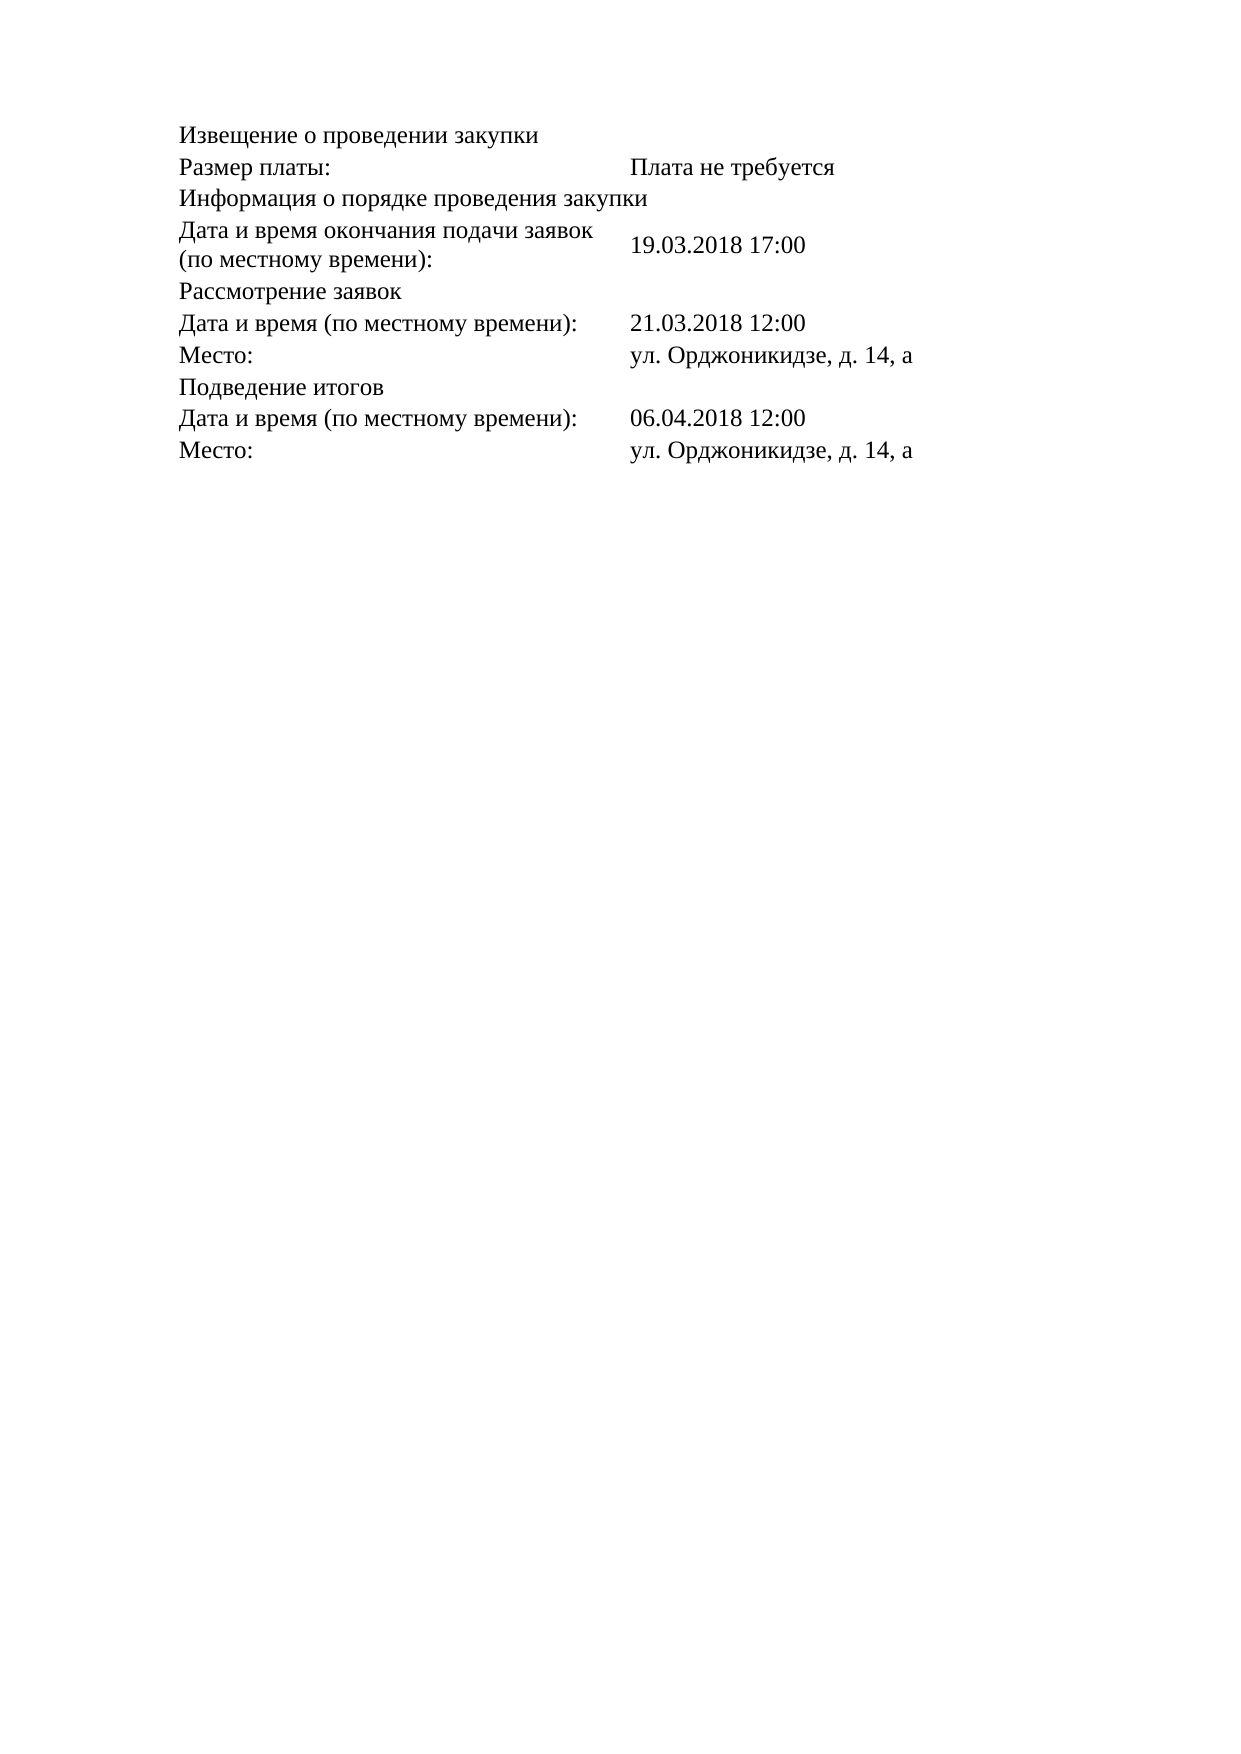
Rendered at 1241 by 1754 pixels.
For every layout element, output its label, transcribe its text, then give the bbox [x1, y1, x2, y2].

table_cell Размер платы: [177, 150, 628, 182]
table_cell Дата и время (по местному времени): [177, 306, 628, 338]
table_cell Подведение итогов [177, 370, 1152, 402]
table_cell ул. Орджоникидзе, д. 14, а [629, 338, 1152, 370]
table_cell Дата и время окончания подачи заявок (по местному времени): [177, 214, 628, 274]
table_cell Место: [177, 338, 628, 370]
table_cell Рассмотрение заявок [177, 274, 1152, 306]
table_cell 06.04.2018 12:00 [629, 402, 1152, 434]
table_cell Плата не требуется [629, 150, 1152, 182]
table_cell ул. Орджоникидзе, д. 14, а [629, 434, 1152, 466]
table_cell 21.03.2018 12:00 [629, 306, 1152, 338]
table_header Извещение о проведении закупки [177, 118, 1152, 150]
table_cell Место: [177, 434, 628, 466]
table_cell 19.03.2018 17:00 [629, 214, 1152, 274]
table_cell Информация о порядке проведения закупки [177, 182, 1152, 214]
table_cell Дата и время (по местному времени): [177, 402, 628, 434]
